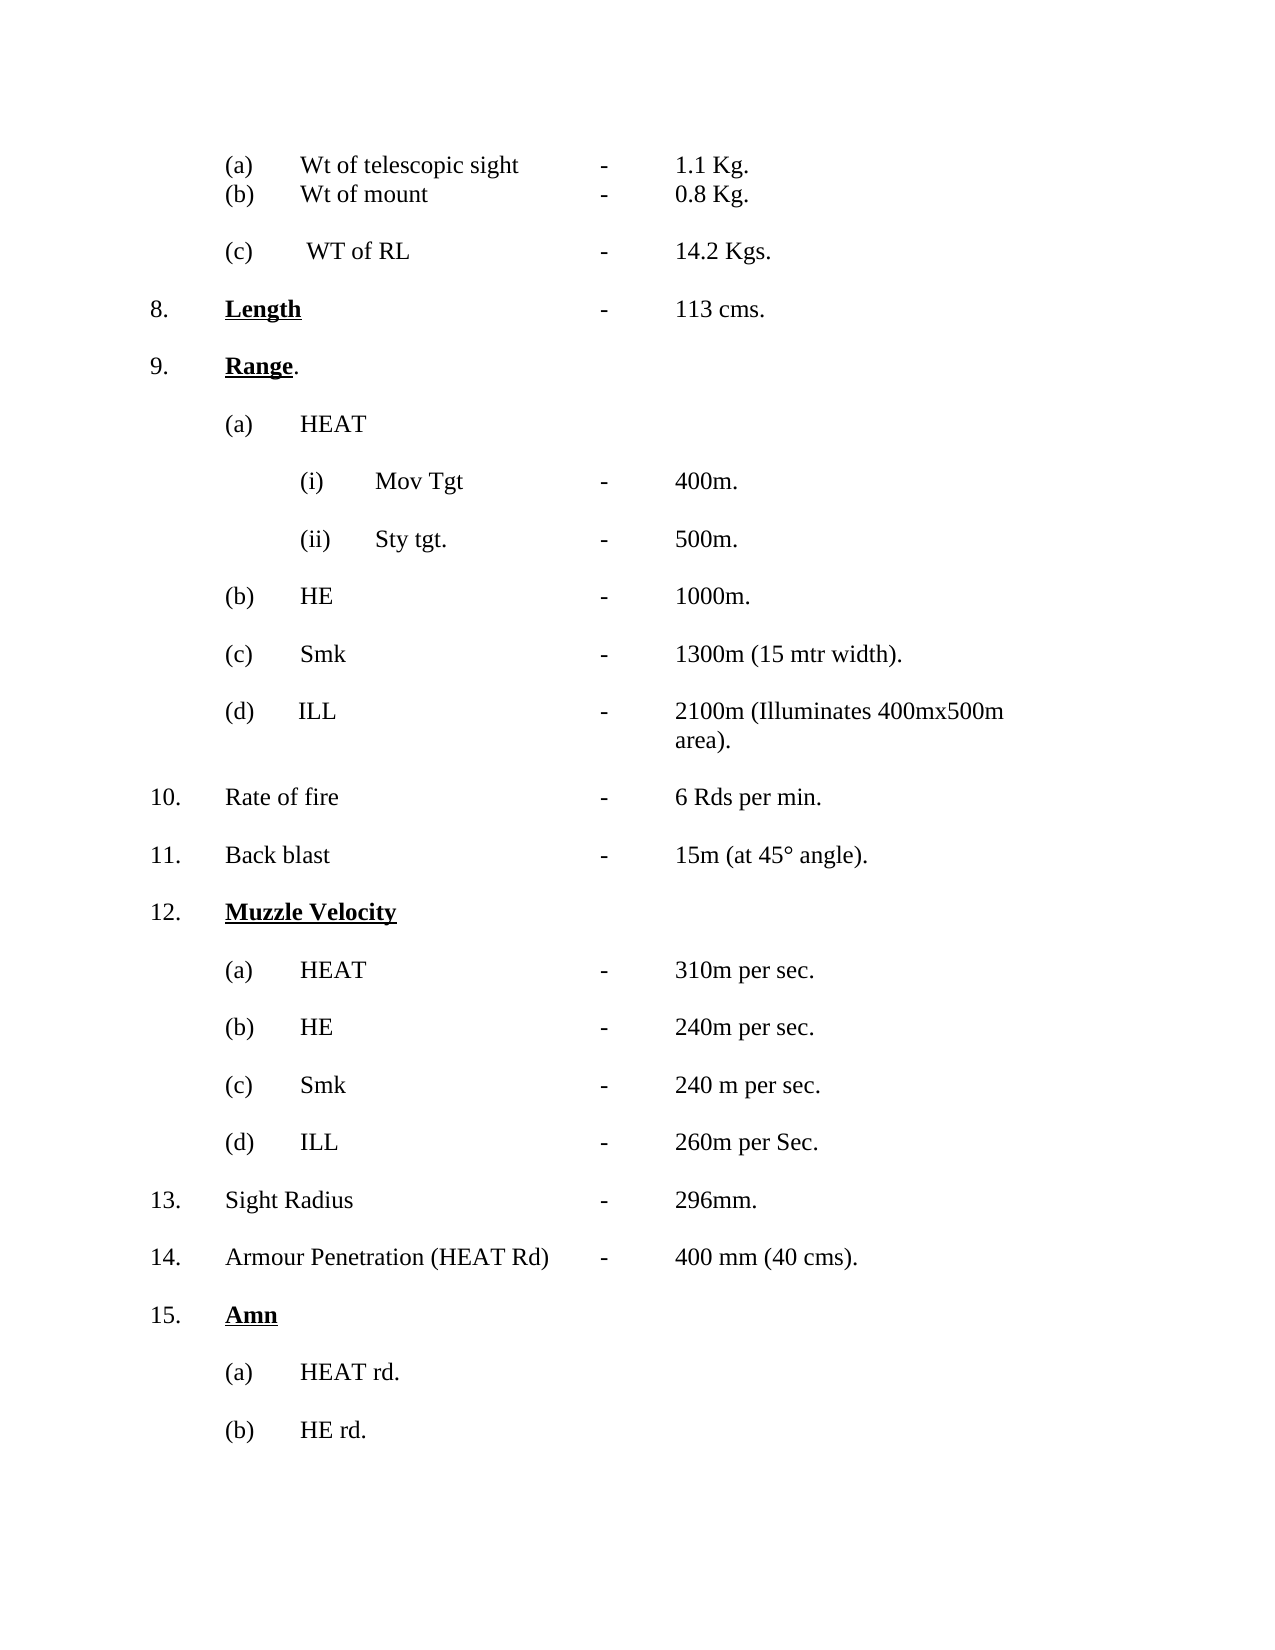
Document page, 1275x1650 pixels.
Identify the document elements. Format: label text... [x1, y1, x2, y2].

text (c) Smk - 1300m (15 mtr width). [150, 639, 1125, 667]
text area). [225, 725, 1125, 754]
text 11. Back blast - 15m (at 45° angle). [150, 840, 1125, 869]
text (c) Smk - 240 m per sec. [150, 1070, 1125, 1099]
text (b) Wt of mount - 0.8 Kg. [150, 179, 1125, 207]
text (b) HE - 240m per sec. [150, 1012, 1125, 1041]
text (a) HEAT [150, 409, 1125, 437]
text (d) - 260m per Sec. [150, 1127, 1125, 1156]
text (i) Mov Tgt - 400m. [150, 466, 1125, 495]
text (a) Wt of telescopic sight - 1.1 Kg. [150, 150, 1125, 179]
text 12. Muzzle Velocity [150, 897, 1125, 926]
text 9. Range. [150, 351, 1125, 380]
text (a) HEAT - 310m per sec. [150, 955, 1125, 984]
text (d) ILL - 2100m (Illuminates 400mx500m [225, 696, 1125, 725]
text (ii) Sty tgt. - 500m. [150, 524, 1125, 552]
text 10. Rate of fire - 6 Rds per min. [150, 782, 1125, 811]
text (c) WT of RL - 14.2 Kgs. [150, 236, 1125, 265]
text (b) HE rd. [150, 1415, 1125, 1444]
text 15. Amn [150, 1300, 1125, 1329]
text (a) HEAT rd. [150, 1357, 1125, 1386]
text 8. Length - 113 cms. [150, 294, 1125, 322]
text 13. Sight Radius - 296mm. [150, 1185, 1125, 1214]
text (b) HE - 1000m. [150, 581, 1125, 610]
text 14. Armour Penetration () - 400 mm (40 cms). [150, 1242, 1125, 1271]
